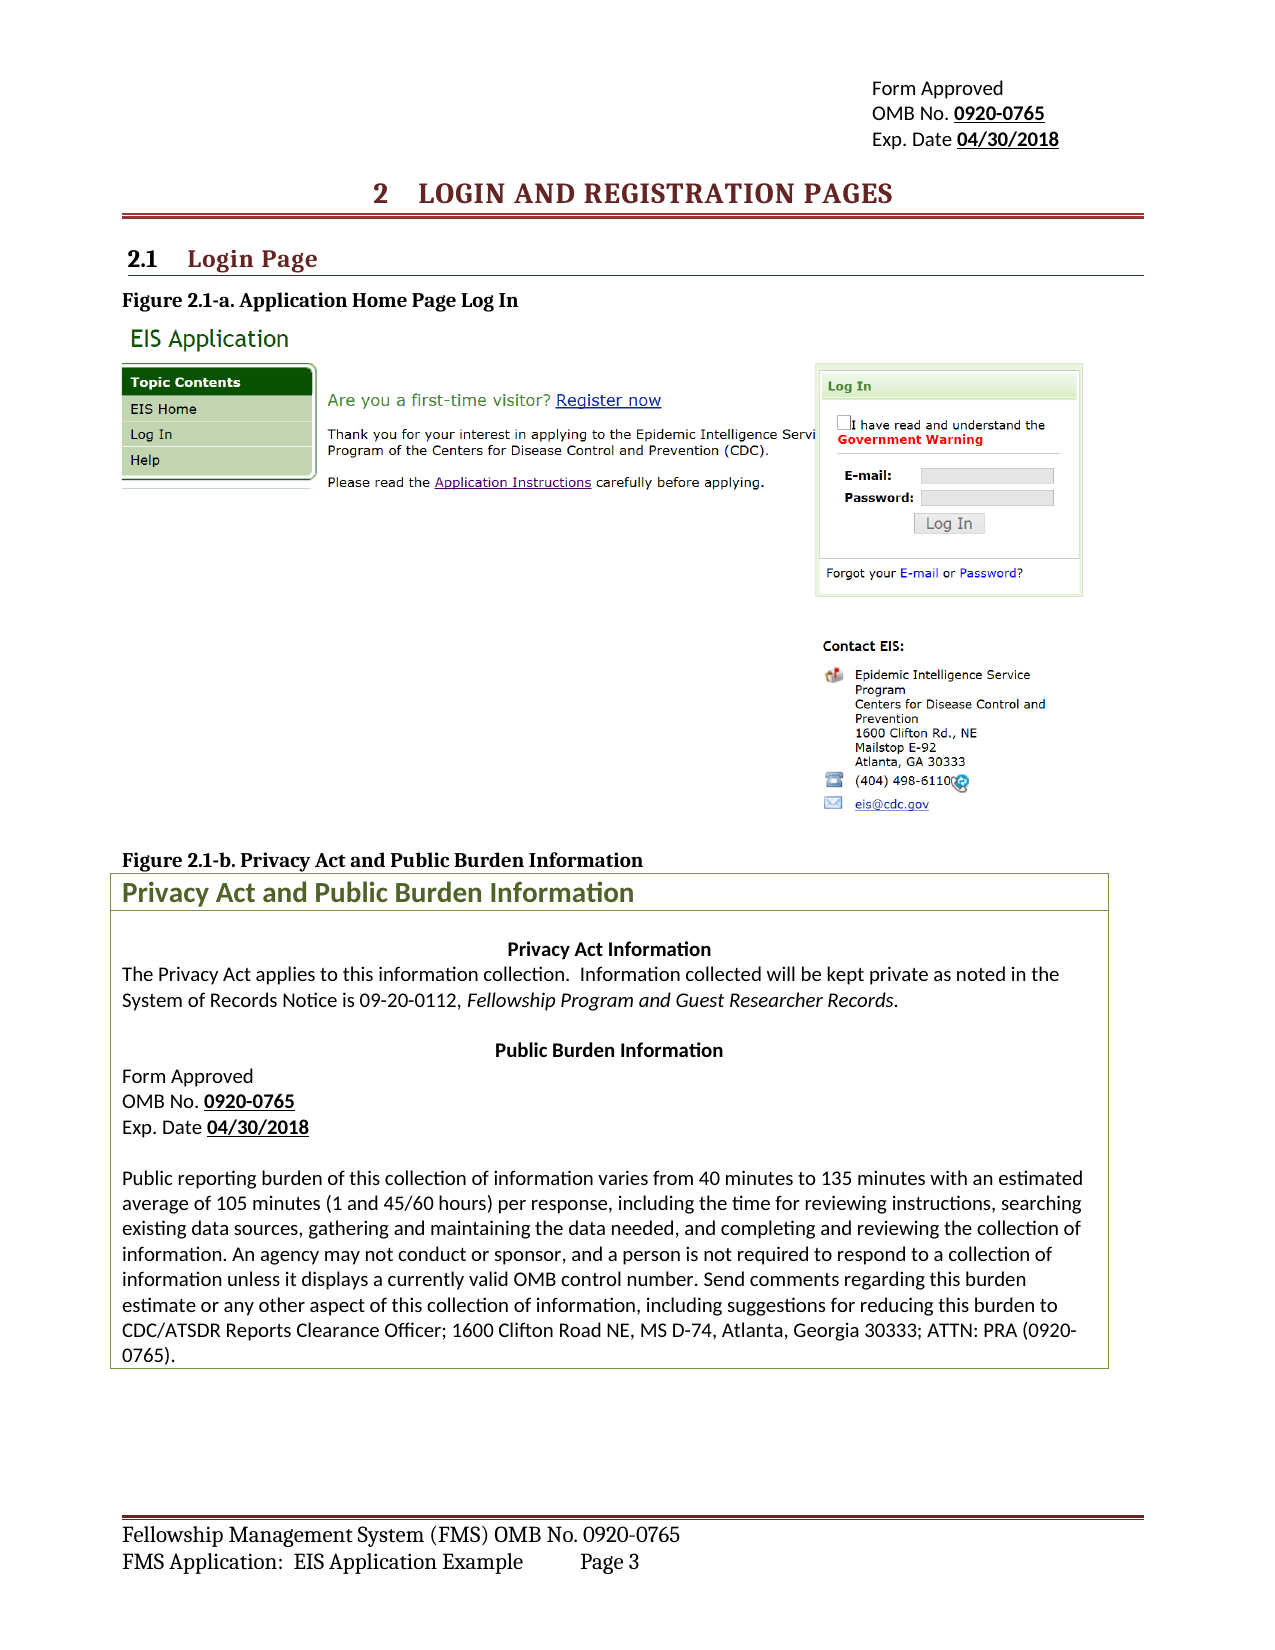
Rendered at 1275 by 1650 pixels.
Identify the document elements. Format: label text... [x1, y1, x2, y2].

subtitle Login Page [127, 244, 1144, 276]
table_header Privacy Act and Public Burden Information [111, 874, 1108, 909]
text Figure 2.1-b. Privacy Act and Public Burden Information [122, 849, 1144, 873]
table_cell Privacy Act Information The Privacy Act applies to this information collection. Information collected will be kept private as noted in the System of Records Notice is 09-20-0112, Fellowship Program and Guest Researcher Records. Public Burden Information Form Approved OMB No. 0920-0765 Exp. Date 04/30/2018 Public reporting burden of this collection of information varies from 40 minutes to 135 minutes with an estimated average of 105 minutes (1 and 45/60 hours) per response, including the time for reviewing instructions, searching existing data sources, gathering and maintaining the data needed, and completing and reviewing the collection of information. An agency may not conduct or sponsor, and a person is not required to respond to a collection of information unless it displays a currently valid OMB control number. Send comments regarding this burden estimate or any other aspect of this collection of information, including suggestions for reducing this burden to CDC/ATSDR Reports Clearance Officer; 1600 Clifton Road NE, MS D-74, Atlanta, Georgia 30333; ATTN: PRA (0920-0765). [111, 911, 1108, 1368]
subtitle Login and Registration Pages [122, 178, 1144, 213]
text Figure 2.1-a. Application Home Page Log In [122, 289, 1144, 313]
